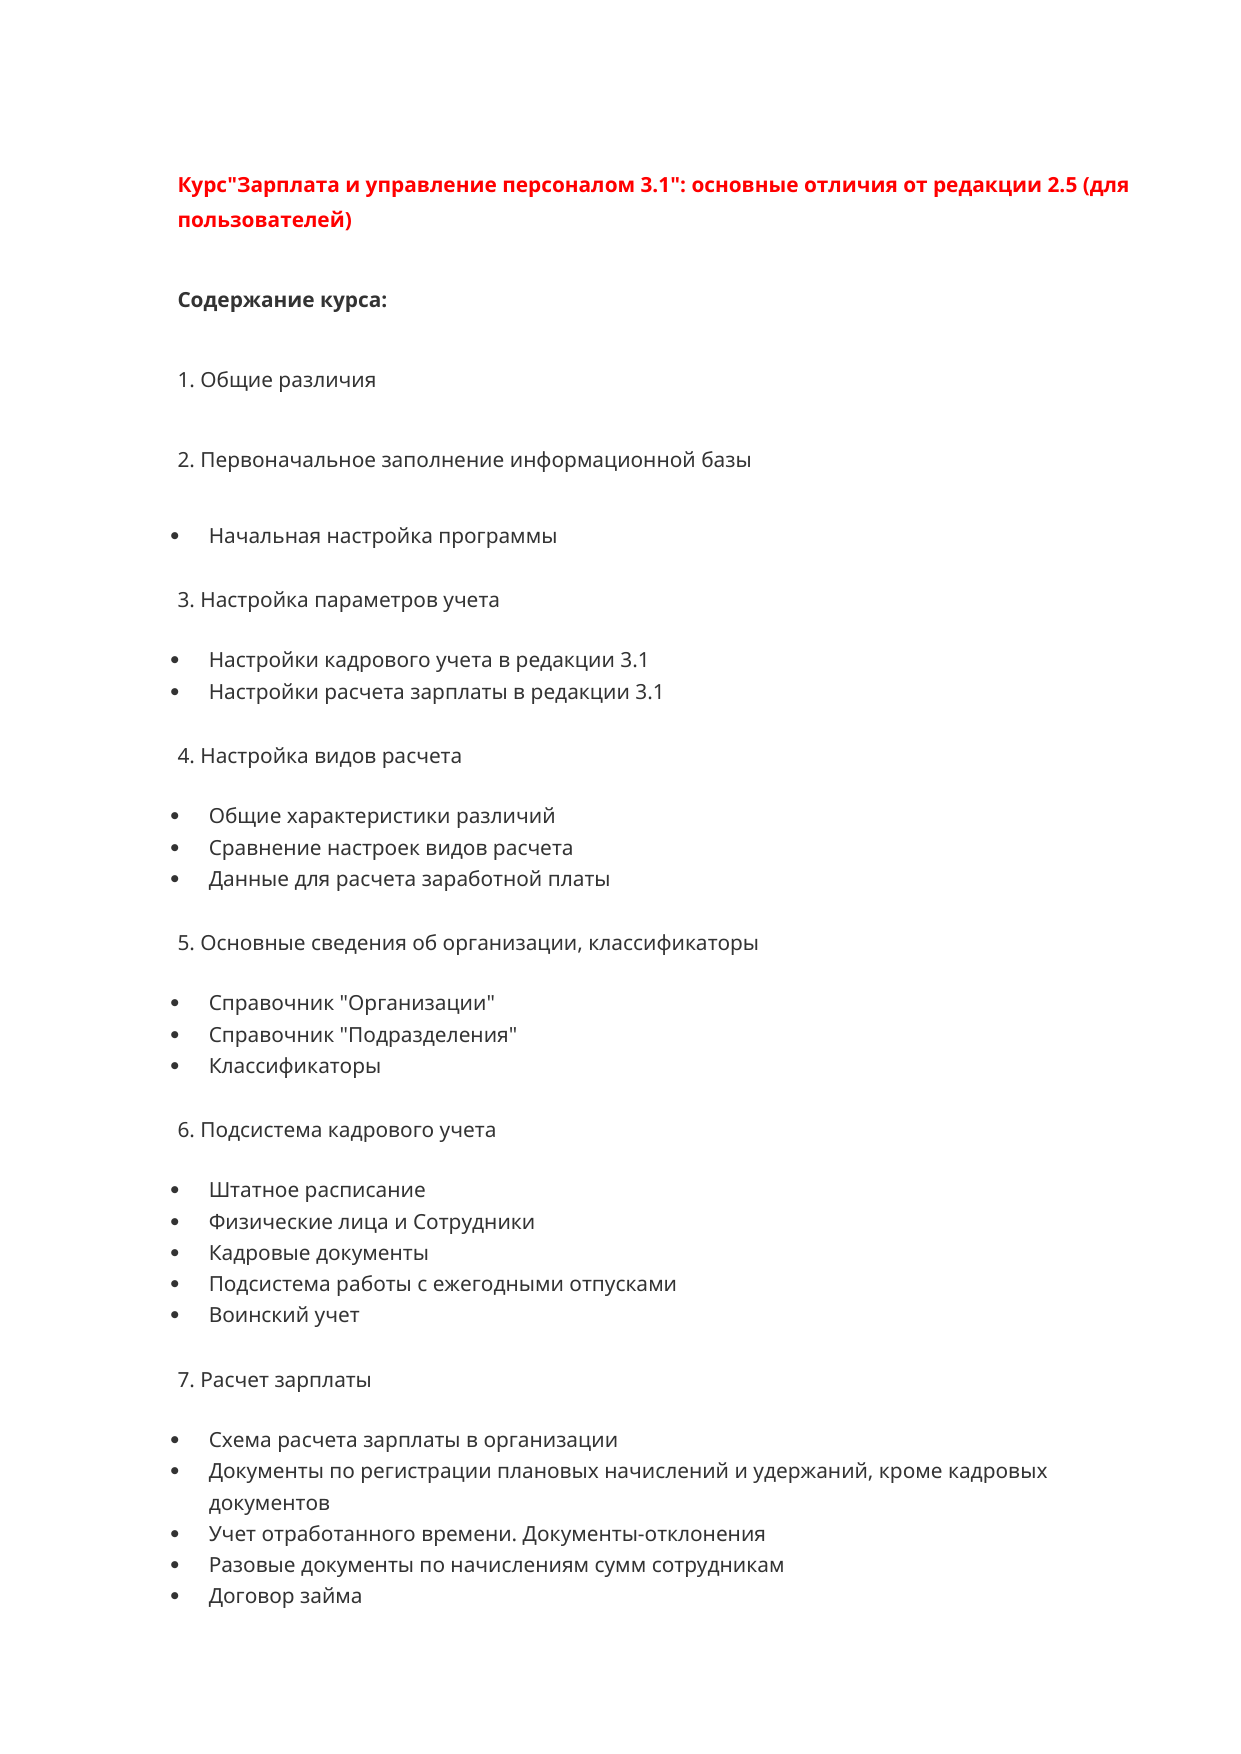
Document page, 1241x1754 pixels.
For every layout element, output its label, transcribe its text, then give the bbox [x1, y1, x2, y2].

list Справочник "Организации" [171, 986, 1152, 1017]
list Учет отработанного времени. Документы-отклонения [171, 1516, 1152, 1547]
list Физические лица и Сотрудники [171, 1204, 1152, 1235]
text Курс"Зарплата и управление персоналом 3.1": основные отличия от редакции 2.5 (для пользователей) [177, 163, 1152, 233]
text 3. Настройка параметров учета [177, 578, 1152, 613]
list Договор займа [171, 1578, 1152, 1610]
text 1. Общие различия [177, 358, 1152, 393]
list Подсистема работы с ежегодными отпусками [171, 1266, 1152, 1298]
list Данные для расчета заработной платы [171, 861, 1152, 892]
list Документы по регистрации плановых начислений и удержаний, кроме кадровых документов [171, 1453, 1152, 1516]
text Содержание курса: [177, 278, 1152, 313]
list Справочник "Подразделения" [171, 1017, 1152, 1048]
text 2. Первоначальное заполнение информационной базы [177, 438, 1152, 473]
list Классификаторы [171, 1048, 1152, 1079]
list Схема расчета зарплаты в организации [171, 1422, 1152, 1453]
list Кадровые документы [171, 1235, 1152, 1266]
list Настройки кадрового учета в редакции 3.1 [171, 643, 1152, 674]
list Разовые документы по начислениям сумм сотрудникам [171, 1547, 1152, 1578]
list Настройки расчета зарплаты в редакции 3.1 [171, 674, 1152, 705]
text 5. Основные сведения об организации, классификаторы [177, 921, 1152, 956]
text 7. Расчет зарплаты [177, 1358, 1152, 1393]
list Начальная настройка программы [171, 518, 1152, 549]
list Воинский учет [171, 1298, 1152, 1329]
list Общие характеристики различий [171, 798, 1152, 830]
list Сравнение настроек видов расчета [171, 830, 1152, 861]
text 6. Подсистема кадрового учета [177, 1108, 1152, 1143]
text 4. Настройка видов расчета [177, 734, 1152, 769]
list Штатное расписание [171, 1173, 1152, 1204]
